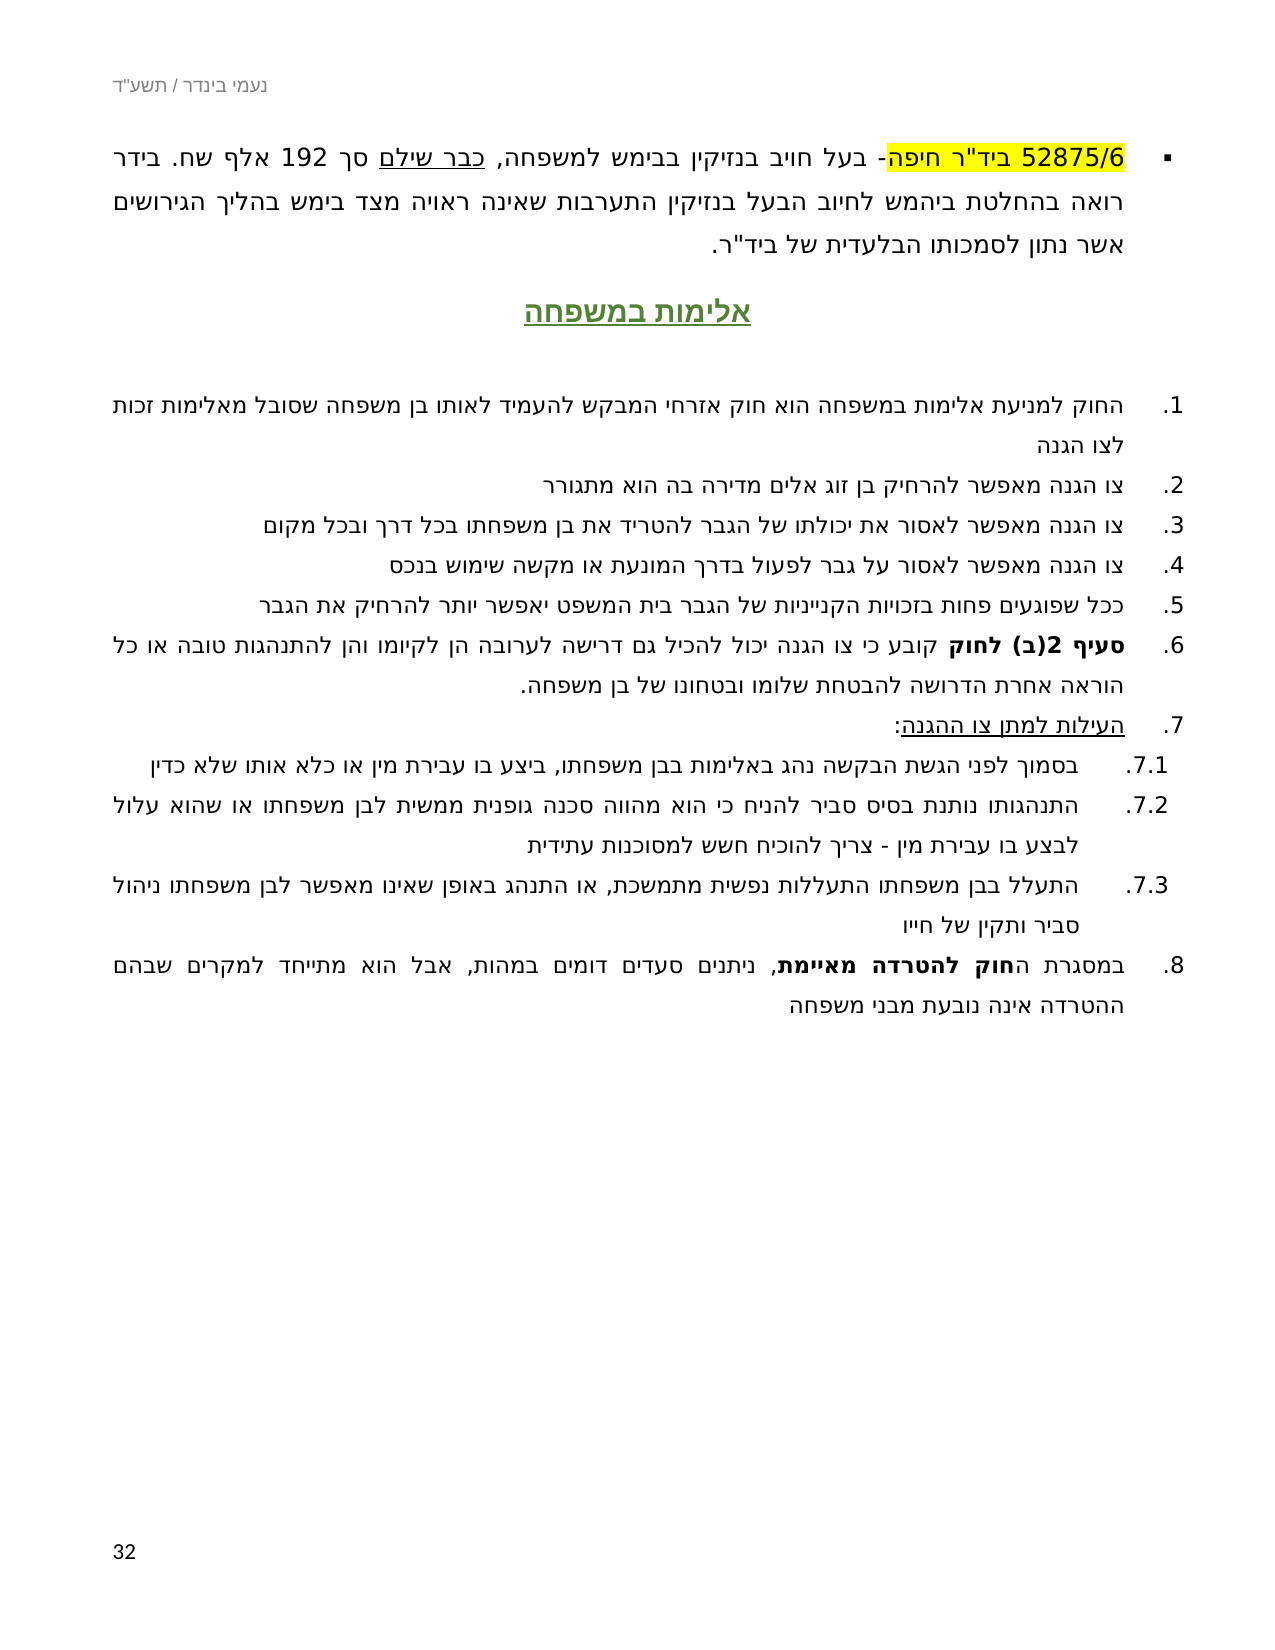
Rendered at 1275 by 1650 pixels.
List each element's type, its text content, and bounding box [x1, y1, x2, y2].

list במסגרת החוק להטרדה מאיימת, ניתנים סעדים דומים במהות, אבל הוא מתייחד למקרים שבהם ההטרדה אינה נובעת מבני משפחה [112, 952, 1162, 1019]
list סעיף 2(ב) לחוק קובע כי צו הגנה יכול להכיל גם דרישה לערובה הן לקיומו והן להתנהגות טובה או כל הוראה אחרת הדרושה להבטחת שלומו ובטחונו של בן משפחה. [112, 632, 1162, 699]
list בסמוך לפני הגשת הבקשה נהג באלימות בבן משפחתו, ביצע בו עבירת מין או כלא אותו שלא כדין [112, 752, 1125, 779]
list צו הגנה מאפשר להרחיק בן זוג אלים מדירה בה הוא מתגורר [112, 472, 1162, 499]
list ככל שפוגעים פחות בזכויות הקנייניות של הגבר בית המשפט יאפשר יותר להרחיק את הגבר [112, 592, 1162, 619]
list העילות למתן צו ההגנה: [112, 712, 1162, 739]
list צו הגנה מאפשר לאסור על גבר לפעול בדרך המונעת או מקשה שימוש בנכס [112, 552, 1162, 579]
list התעלל בבן משפחתו התעללות נפשית מתמשכת, או התנהג באופן שאינו מאפשר לבן משפחתו ניהול סביר ותקין של חייו [112, 872, 1125, 939]
list החוק למניעת אלימות במשפחה הוא חוק אזרחי המבקש להעמיד לאותו בן משפחה שסובל מאלימות זכות לצו הגנה [112, 392, 1162, 459]
list התנהגותו נותנת בסיס סביר להניח כי הוא מהווה סכנה גופנית ממשית לבן משפחתו או שהוא עלול לבצע בו עבירת מין - צריך להוכיח חשש למסוכנות עתידית [112, 792, 1125, 859]
list צו הגנה מאפשר לאסור את יכולתו של הגבר להטריד את בן משפחתו בכל דרך ובכל מקום [112, 512, 1162, 539]
text אלימות במשפחה [112, 295, 1162, 328]
list 52875/6 ביד"ר חיפה- בעל חויב בנזיקין בבימש למשפחה, כבר שילם סך 192 אלף שח. בידר רואה בהחלטת ביהמש לחיוב הבעל בנזיקין התערבות שאינה ראויה מצד בימש בהליך הגירושים אשר נתון לסמכותו הבלעדית של ביד"ר. [112, 143, 1162, 259]
